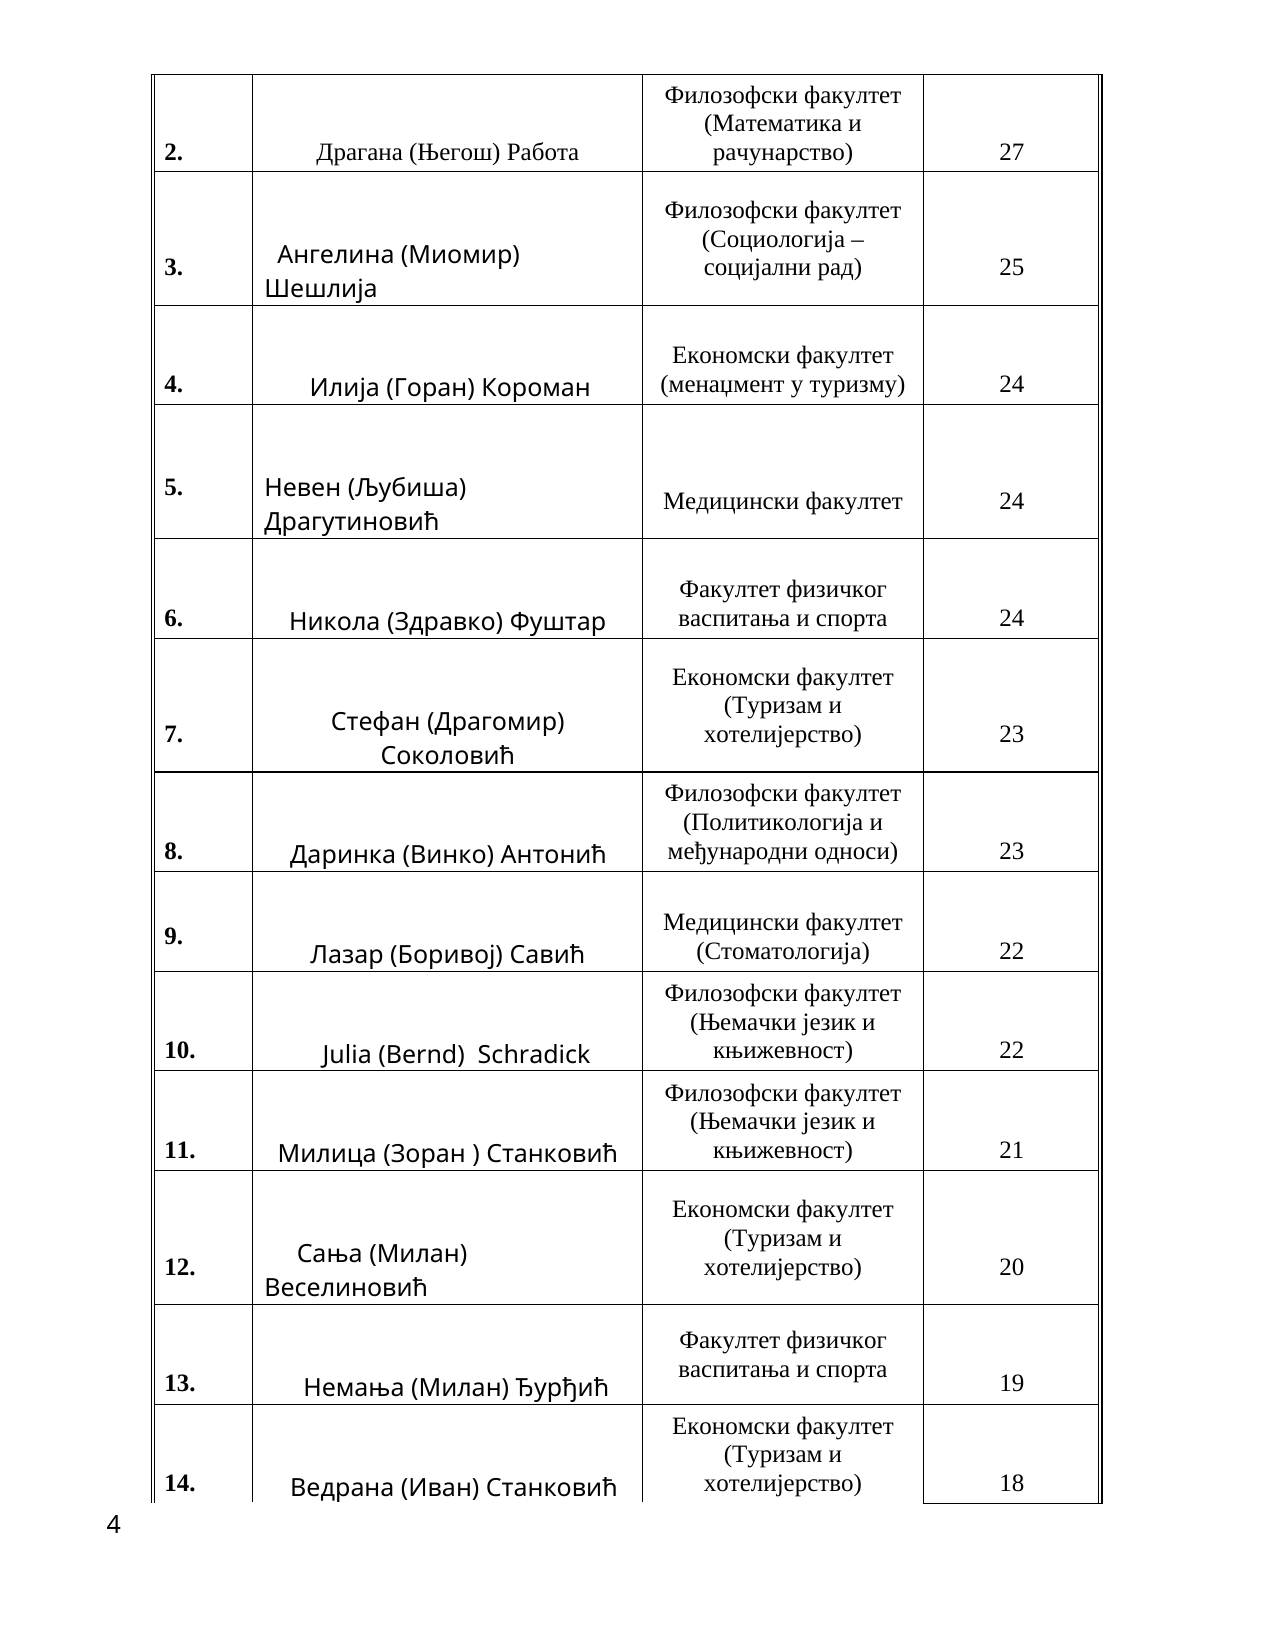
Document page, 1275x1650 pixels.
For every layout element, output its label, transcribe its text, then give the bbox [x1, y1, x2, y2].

table_cell 6. [155, 539, 252, 638]
table_cell 13. [155, 1305, 252, 1403]
table_cell 27 [924, 75, 1098, 171]
table_cell 20 [924, 1171, 1098, 1304]
table_cell 2. [155, 75, 252, 171]
table_cell 4. [155, 306, 252, 404]
table_cell 3. [155, 172, 252, 304]
table_cell Илија (Горан) Короман [253, 306, 642, 404]
table_cell Економски факултет (Туризам и хотелијерство) [643, 1405, 923, 1503]
table_cell 5. [155, 405, 252, 538]
table_cell 23 [924, 773, 1098, 871]
table_cell Факултет физичког васпитања и спорта [643, 539, 923, 638]
table_cell Julia (Bernd) Schradick [253, 972, 642, 1070]
table_cell 12. [155, 1171, 252, 1304]
table_cell Економски факултет (Туризам и хотелијерство) [643, 1171, 923, 1304]
table_cell 8. [155, 773, 252, 871]
table_cell 25 [924, 172, 1098, 304]
table_cell Даринка (Винко) Антонић [253, 773, 642, 871]
table_cell Aнгелина (Миомир) Шешлија [253, 172, 642, 304]
table_cell Никола (Здравко) Фуштар [253, 539, 642, 638]
table_cell Економски факултет (Туризам и хотелијерство) [643, 639, 923, 771]
table_cell Филозофски факултет (Њемачки језик и књижевност) [643, 1071, 923, 1170]
table_cell Драгана (Његош) Работа [253, 75, 642, 171]
table_cell Невен (Љубиша) Драгутиновић [253, 405, 642, 538]
table_cell 19 [924, 1305, 1098, 1403]
table_cell 18 [924, 1405, 1098, 1503]
table_cell Медицински факултет (Стоматологија) [643, 872, 923, 971]
table_cell 11. [155, 1071, 252, 1170]
table_cell Филозофски факултет (Социологија –социјални рад) [643, 172, 923, 304]
table_cell 7. [155, 639, 252, 771]
table_cell 24 [924, 405, 1098, 538]
table_cell Ведрана (Иван) Станковић [253, 1405, 642, 1503]
table_cell 24 [924, 306, 1098, 404]
table_cell Филозофски факултет (Политикологија и међународни односи) [643, 773, 923, 871]
table_cell 21 [924, 1071, 1098, 1170]
table_cell 22 [924, 872, 1098, 971]
table_cell 10. [155, 972, 252, 1070]
table_cell 14. [155, 1405, 253, 1503]
table_cell Лазар (Боривој) Савић [253, 872, 642, 971]
table_cell Економски факултет (менаџмент у туризму) [643, 306, 923, 404]
table_cell Стефан (Драгомир) Соколовић [253, 639, 642, 771]
table_cell Факултет физичког васпитања и спорта [643, 1305, 923, 1403]
table_cell Милица (Зоран ) Станковић [253, 1071, 642, 1170]
table_cell 23 [924, 639, 1098, 771]
table_cell 22 [924, 972, 1098, 1070]
table_cell 9. [155, 872, 252, 971]
table_cell Медицински факултет [643, 405, 923, 538]
table_cell Сања (Милан) Веселиновић [253, 1171, 642, 1304]
table_cell Немања (Милан) Ђурђић [253, 1305, 642, 1403]
table_cell Филозофски факултет (Њемачки језик и књижевност) [643, 972, 923, 1070]
table_cell Филозофски факултет (Математика и рачунарство) [643, 75, 923, 171]
table_cell 24 [924, 539, 1098, 638]
